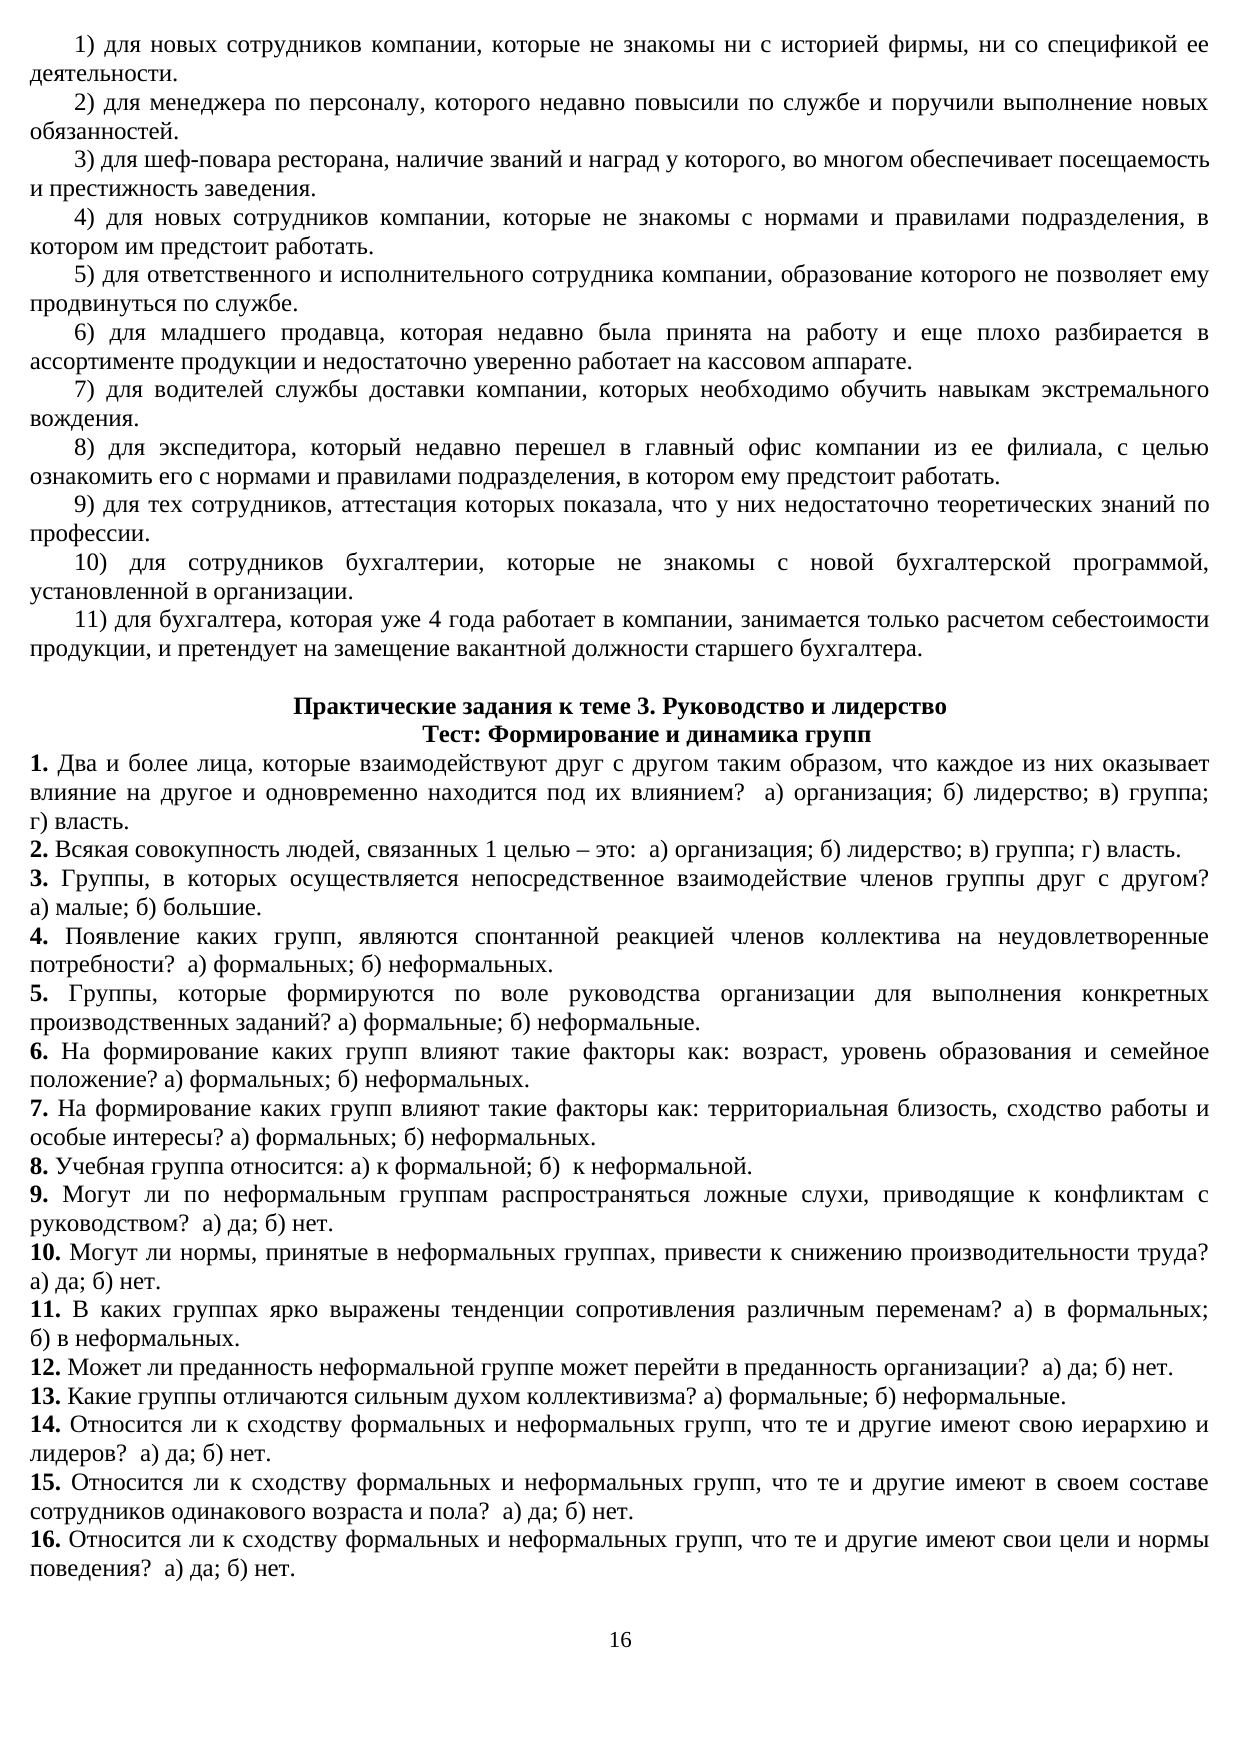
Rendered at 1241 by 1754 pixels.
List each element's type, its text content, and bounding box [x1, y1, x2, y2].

text 2) для менеджера по персоналу, которого недавно повысили по службе и поручили выполнение новых обязанностей. [29, 87, 1211, 144]
text Тест: Формирование и динамика групп [29, 719, 1211, 748]
text 8) для экспедитора, который недавно перешел в главный офис компании из ее филиала, с целью ознакомить его с нормами и правилами подразделения, в котором ему предстоит работать. [29, 432, 1211, 489]
text 9. Могут ли по неформальным группам распространяться ложные слухи, приводящие к конфликтам с руководством? а) да; б) нет. [29, 1179, 1211, 1237]
text 3) для шеф-повара ресторана, наличие званий и наград у которого, во многом обеспечивает посещаемость и престижность заведения. [29, 144, 1211, 202]
text 6. На формирование каких групп влияют такие факторы как: возраст, уровень образования и семейное положение? а) формальных; б) неформальных. [29, 1036, 1211, 1093]
text 15. Относится ли к сходству формальных и неформальных групп, что те и другие имеют в своем составе сотрудников одинакового возраста и пола? а) да; б) нет. [29, 1467, 1211, 1524]
text 9) для тех сотрудников, аттестация которых показала, что у них недостаточно теоретических знаний по профессии. [29, 489, 1211, 547]
text Практические задания к теме 3. Руководство и лидерство [29, 691, 1211, 719]
text 8. Учебная группа относится: а) к формальной; б) к неформальной. [29, 1151, 1211, 1179]
text 10) для сотрудников бухгалтерии, которые не знакомы с новой бухгалтерской программой, установленной в организации. [29, 547, 1211, 604]
text 5. Группы, которые формируются по воле руководства организации для выполнения конкретных производственных заданий? а) формальные; б) неформальные. [29, 978, 1211, 1036]
text 11. В каких группах ярко выражены тенденции сопротивления различным переменам? а) в формальных; б) в неформальных. [29, 1294, 1211, 1352]
text 16. Относится ли к сходству формальных и неформальных групп, что те и другие имеют свои цели и нормы поведения? а) да; б) нет. [29, 1524, 1211, 1582]
text 7) для водителей службы доставки компании, которых необходимо обучить навыкам экстремального вождения. [29, 374, 1211, 432]
text 2. Всякая совокупность людей, связанных 1 целью – это: а) организация; б) лидерство; в) группа; г) власть. [29, 834, 1211, 863]
text 3. Группы, в которых осуществляется непосредственное взаимодействие членов группы друг с другом? а) малые; б) большие. [29, 863, 1211, 921]
text 7. На формирование каких групп влияют такие факторы как: территориальная близость, сходство работы и особые интересы? а) формальных; б) неформальных. [29, 1093, 1211, 1151]
text 5) для ответственного и исполнительного сотрудника компании, образование которого не позволяет ему продвинуться по службе. [29, 259, 1211, 317]
text 12. Может ли преданность неформальной группе может перейти в преданность организации? а) да; б) нет. [29, 1352, 1211, 1381]
text 11) для бухгалтера, которая уже 4 года работает в компании, занимается только расчетом себестоимости продукции, и претендует на замещение вакантной должности старшего бухгалтера. [29, 604, 1211, 662]
text 4. Появление каких групп, являются спонтанной реакцией членов коллектива на неудовлетворенные потребности? а) формальных; б) неформальных. [29, 921, 1211, 978]
text 10. Могут ли нормы, принятые в неформальных группах, привести к снижению производительности труда? а) да; б) нет. [29, 1237, 1211, 1294]
text 1. Два и более лица, которые взаимодействуют друг с другом таким образом, что каждое из них оказывает влияние на другое и одновременно находится под их влиянием? а) организация; б) лидерство; в) группа; г) власть. [29, 748, 1211, 834]
text 14. Относится ли к сходству формальных и неформальных групп, что те и другие имеют свою иерархию и лидеров? а) да; б) нет. [29, 1409, 1211, 1467]
text 4) для новых сотрудников компании, которые не знакомы с нормами и правилами подразделения, в котором им предстоит работать. [29, 202, 1211, 259]
text 1) для новых сотрудников компании, которые не знакомы ни с историей фирмы, ни со спецификой ее деятельности. [29, 29, 1211, 87]
text 6) для младшего продавца, которая недавно была принята на работу и еще плохо разбирается в ассортименте продукции и недостаточно уверенно работает на кассовом аппарате. [29, 317, 1211, 374]
text 13. Какие группы отличаются сильным духом коллективизма? а) формальные; б) неформальные. [29, 1381, 1211, 1409]
